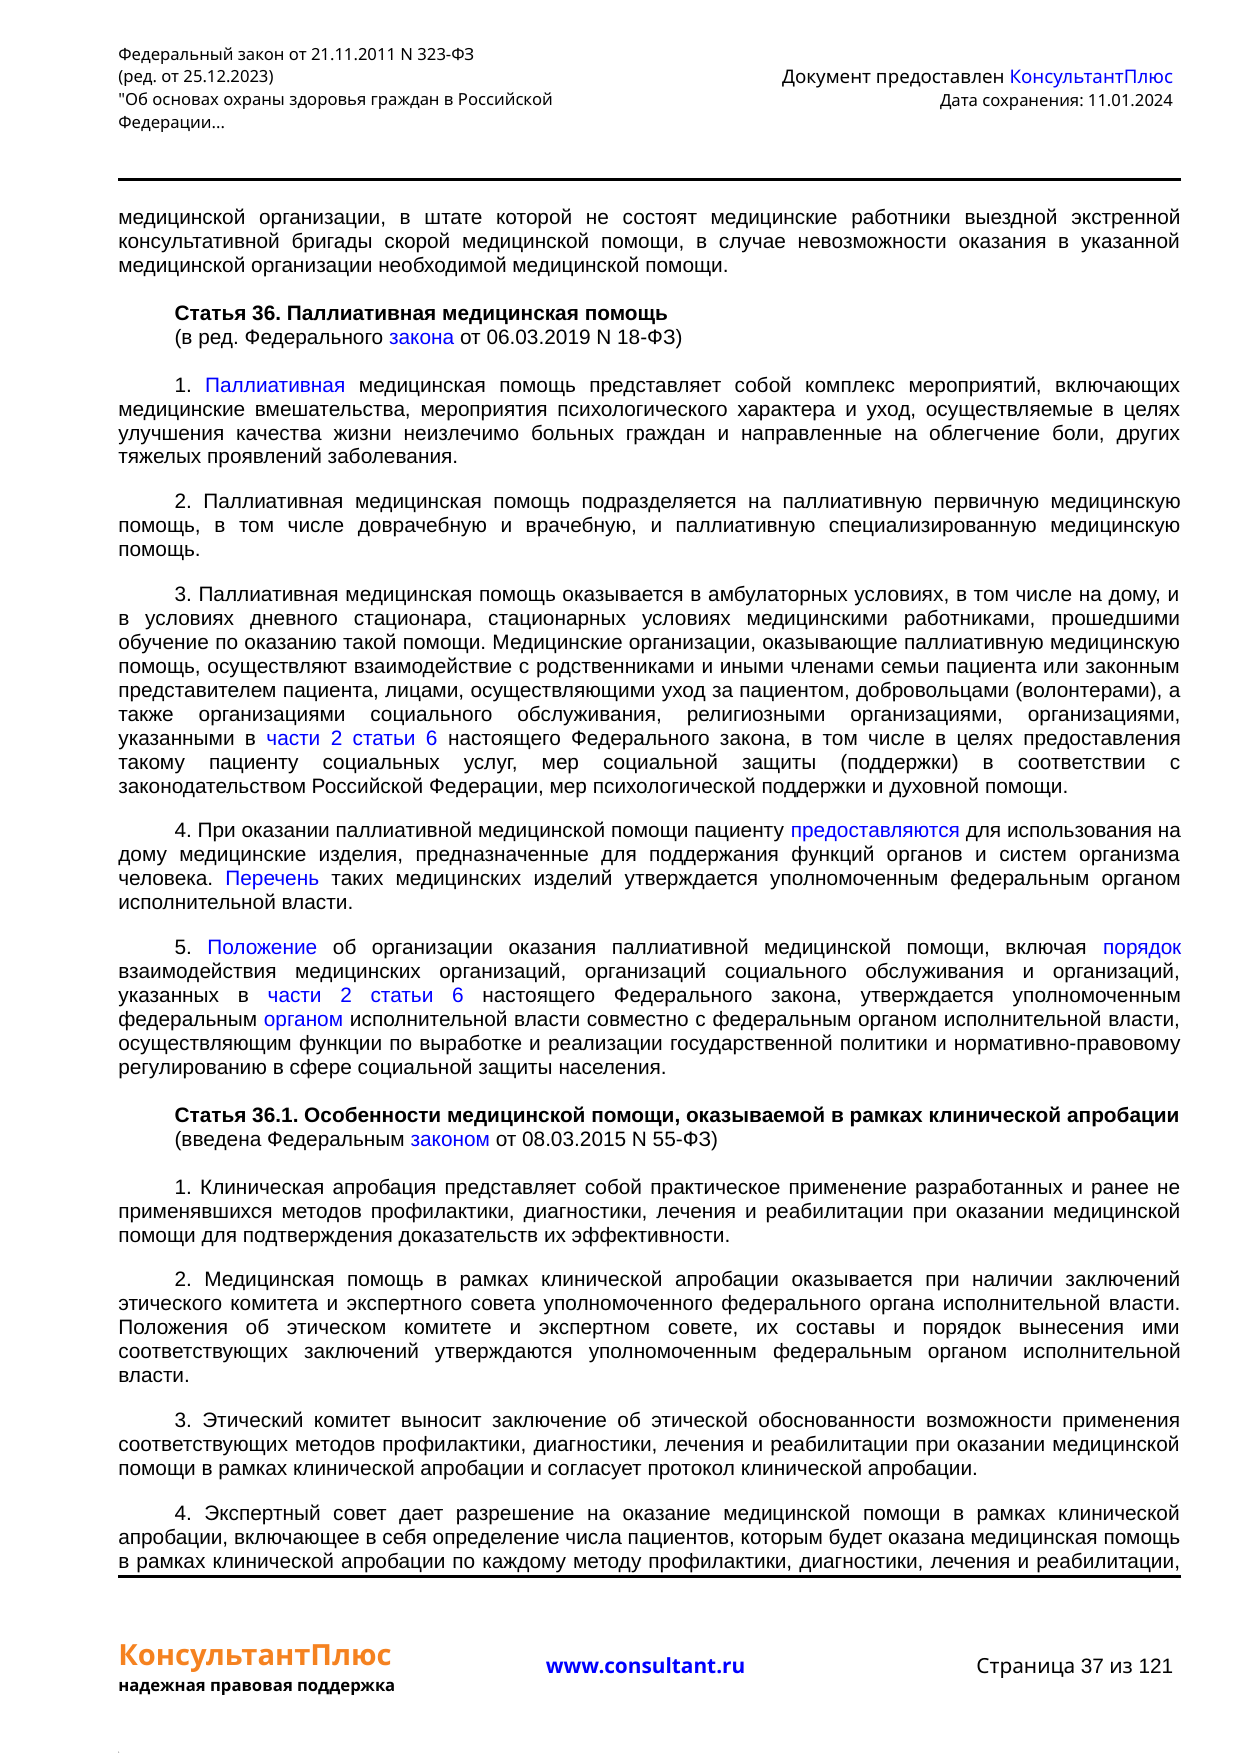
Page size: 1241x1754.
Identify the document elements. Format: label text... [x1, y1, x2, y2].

text 3. Паллиативная медицинская помощь оказывается в амбулаторных условиях, в том числе на дому, и в условиях дневного стационара, стационарных условиях медицинскими работниками, прошедшими обучение по оказанию такой помощи. Медицинские организации, оказывающие паллиативную медицинскую помощь, осуществляют взаимодействие с родственниками и иными членами семьи пациента или законным представителем пациента, лицами, осуществляющими уход за пациентом, добровольцами (волонтерами), а также организациями социального обслуживания, религиозными организациями, организациями, указанными в части 2 статьи 6 настоящего Федерального закона, в том числе в целях предоставления такому пациенту социальных услуг, мер социальной защиты (поддержки) в соответствии с законодательством Российской Федерации, мер психологической поддержки и духовной помощи. [118, 582, 1181, 797]
text 1. Клиническая апробация представляет собой практическое применение разработанных и ранее не применявшихся методов профилактики, диагностики, лечения и реабилитации при оказании медицинской помощи для подтверждения доказательств их эффективности. [118, 1174, 1181, 1246]
text 4. При оказании паллиативной медицинской помощи пациенту предоставляются для использования на дому медицинские изделия, предназначенные для поддержания функций органов и систем организма человека. Перечень таких медицинских изделий утверждается уполномоченным федеральным органом исполнительной власти. [118, 818, 1181, 914]
title Статья 36.1. Особенности медицинской помощи, оказываемой в рамках клинической апробации [118, 1103, 1181, 1127]
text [118, 205, 1181, 277]
text (в ред. Федерального закона от 06.03.2019 N 18-ФЗ) [118, 324, 1181, 348]
text (введена Федеральным законом от 08.03.2015 N 55-ФЗ) [118, 1127, 1181, 1151]
title Статья 36. Паллиативная медицинская помощь [118, 301, 1181, 324]
text 2. Паллиативная медицинская помощь подразделяется на паллиативную первичную медицинскую помощь, в том числе доврачебную и врачебную, и паллиативную специализированную медицинскую помощь. [118, 489, 1181, 561]
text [118, 1501, 1181, 1572]
text 1. Паллиативная медицинская помощь представляет собой комплекс мероприятий, включающих медицинские вмешательства, мероприятия психологического характера и уход, осуществляемые в целях улучшения качества жизни неизлечимо больных граждан и направленные на облегчение боли, других тяжелых проявлений заболевания. [118, 372, 1181, 468]
text 5. Положение об организации оказания паллиативной медицинской помощи, включая порядок взаимодействия медицинских организаций, организаций социального обслуживания и организаций, указанных в части 2 статьи 6 настоящего Федерального закона, утверждается уполномоченным федеральным органом исполнительной власти совместно с федеральным органом исполнительной власти, осуществляющим функции по выработке и реализации государственной политики и нормативно-правовому регулированию в сфере социальной защиты населения. [118, 935, 1181, 1079]
text 2. Медицинская помощь в рамках клинической апробации оказывается при наличии заключений этического комитета и экспертного совета уполномоченного федерального органа исполнительной власти. Положения об этическом комитете и экспертном совете, их составы и порядок вынесения ими соответствующих заключений утверждаются уполномоченным федеральным органом исполнительной власти. [118, 1267, 1181, 1387]
text 3. Этический комитет выносит заключение об этической обоснованности возможности применения соответствующих методов профилактики, диагностики, лечения и реабилитации при оказании медицинской помощи в рамках клинической апробации и согласует протокол клинической апробации. [118, 1408, 1181, 1480]
